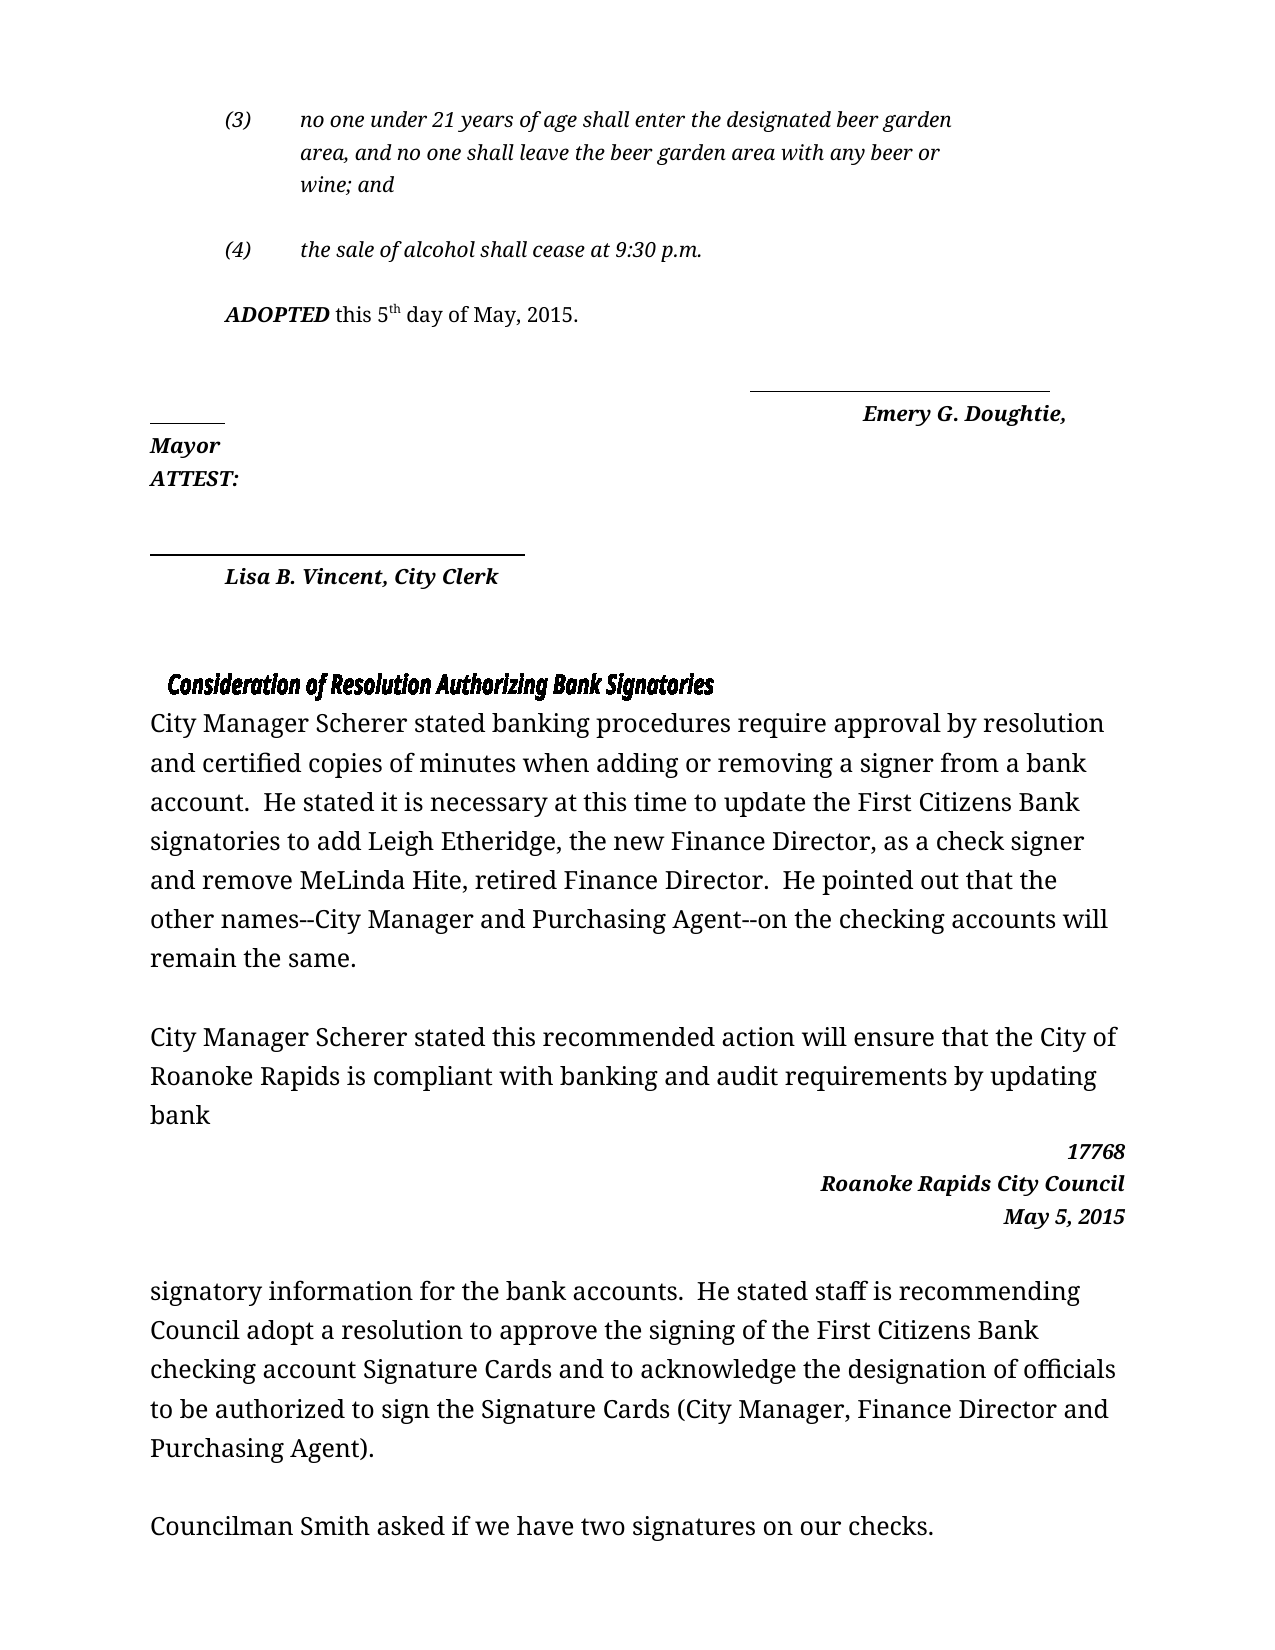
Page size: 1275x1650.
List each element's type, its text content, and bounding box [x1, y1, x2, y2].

text (3) no one under 21 years of age shall enter the designated beer garden area, and no one shall leave the beer garden area with any beer or wine; and [225, 105, 975, 199]
text May 5, 2015 [150, 1202, 1125, 1231]
text 17768 [150, 1137, 1125, 1165]
text City Manager Scherer stated this recommended action will ensure that the City of Roanoke Rapids is compliant with banking and audit requirements by updating bank [150, 1019, 1125, 1132]
text ATTEST: [150, 464, 1125, 492]
text Councilman Smith asked if we have two signatures on our checks. [150, 1509, 1125, 1543]
text Roanoke Rapids City Council [150, 1169, 1125, 1198]
text Lisa B. Vincent, City Clerk [150, 562, 1125, 591]
text City Manager Scherer stated banking procedures require approval by resolution and certified copies of minutes when adding or removing a signer from a bank account. He stated it is necessary at this time to update the First Citizens Bank signatories to add Leigh Etheridge, the new Finance Director, as a check signer and remove MeLinda Hite, retired Finance Director. He pointed out that the other names--City Manager and Purchasing Agent--on the checking accounts will remain the same. [150, 706, 1125, 975]
text signatory information for the bank accounts. He stated staff is recommending Council adopt a resolution to approve the signing of the First Citizens Bank checking account Signature Cards and to acknowledge the designation of officials to be authorized to sign the Signature Cards (City Manager, Finance Director and Purchasing Agent). [150, 1274, 1125, 1464]
text Emery G. Doughtie, Mayor [150, 366, 1125, 460]
text (4) the sale of alcohol shall cease at 9:30 p.m. [225, 235, 975, 264]
text ADOPTED this 5th day of May, 2015. [150, 301, 1125, 329]
